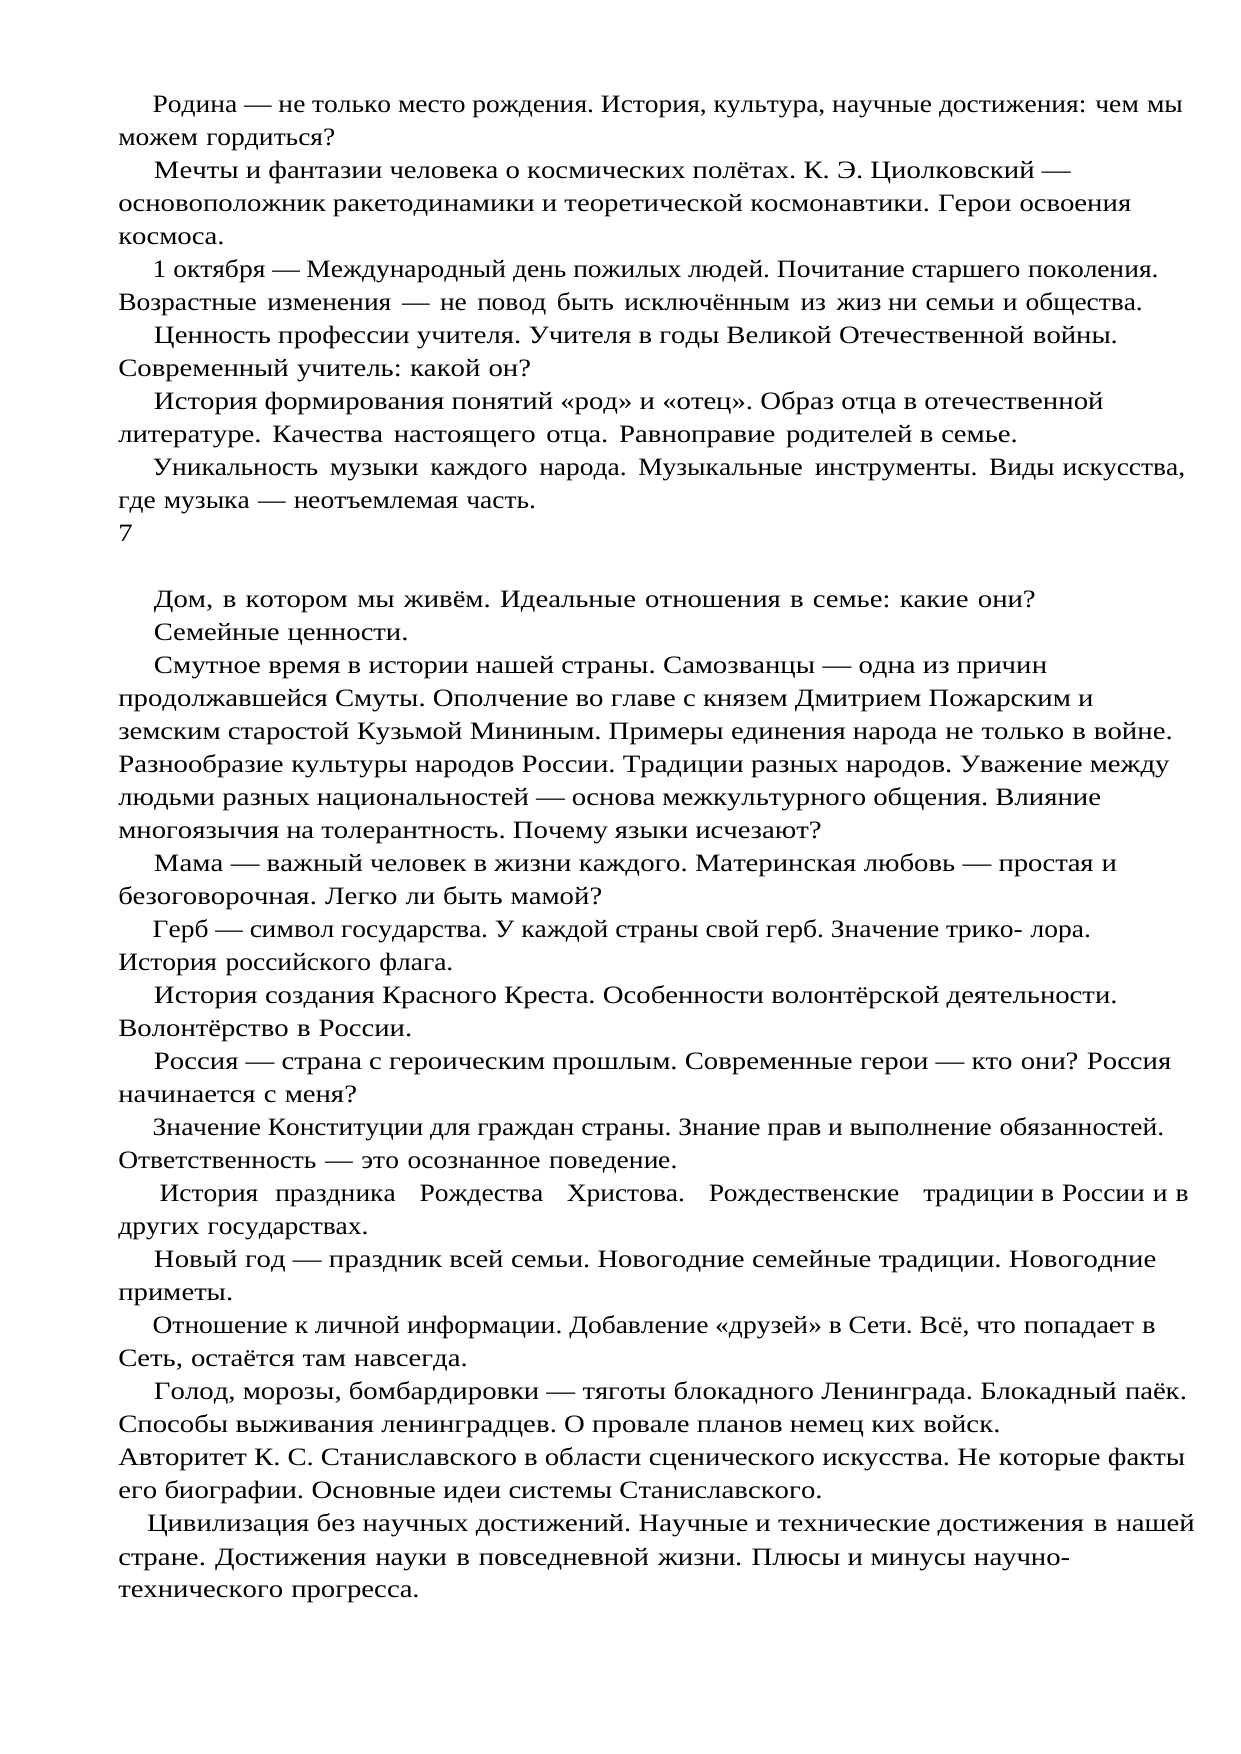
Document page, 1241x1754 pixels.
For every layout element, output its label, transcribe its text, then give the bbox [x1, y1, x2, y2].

text Мама — важный человек в жизни каждого. Материнская любовь — простая и безоговорочная. Легко ли быть мамой? [118, 848, 1196, 910]
text Дом, в котором мы живём. Идеальные отношения в семье: какие они? [118, 584, 1196, 613]
text Голод, морозы, бомбардировки — тяготы блокадного Ленинграда. Блокадный паёк. Способы выживания ленинградцев. О провале планов немец ких войск. [118, 1376, 1196, 1438]
text Ценность профессии учителя. Учителя в годы Великой Отечественной войны. Современный учитель: какой он? [118, 320, 1196, 382]
text Значение Конституции для граждан страны. Знание прав и выполнение обязанностей. Ответственность — это осознанное поведение. [118, 1112, 1196, 1174]
text Цивилизация без научных достижений. Научные и технические достижения в нашей стране. Достижения науки в повседневной жизни. Плюсы и минусы научно-технического прогресса. [118, 1508, 1196, 1603]
text Родина — не только место рождения. История, культура, научные достижения: чем мы можем гордиться? [118, 89, 1196, 150]
text История праздника Рождества Христова. Рождественские традиции в России и в других государствах. [118, 1178, 1196, 1240]
text Россия — страна с героическим прошлым. Современные герои — кто они? Россия начинается с меня? [118, 1046, 1196, 1108]
text Уникальность музыки каждого народа. Музыкальные инструменты. Виды искусства, где музыка — неотъемлемая часть. [118, 452, 1196, 514]
text Герб — символ государства. У каждой страны свой герб. Значение трико- лора. История российского флага. [118, 914, 1196, 976]
text 1 октября — Международный день пожилых людей. Почитание старшего поколения. Возрастные изменения — не повод быть исключённым из жиз ни семьи и общества. [118, 254, 1196, 316]
text Семейные ценности. [118, 617, 1196, 646]
text Отношение к личной информации. Добавление «друзей» в Сети. Всё, что попадает в Сеть, остаётся там навсегда. [118, 1310, 1196, 1372]
text Смутное время в истории нашей страны. Самозванцы — одна из причин продолжавшейся Смуты. Ополчение во главе с князем Дмитрием Пожарским и земским старостой Кузьмой Мининым. Примеры единения народа не только в войне. [118, 650, 1196, 745]
text 7 [118, 518, 1196, 547]
text Мечты и фантазии человека о космических полётах. К. Э. Циолковский — основоположник ракетодинамики и теоретической космонавтики. Герои освоения космоса. [118, 155, 1196, 249]
text История создания Красного Креста. Особенности волонтёрской деятельности. Волонтёрство в России. [118, 980, 1196, 1042]
text Разнообразие культуры народов России. Традиции разных народов. Уважение между людьми разных национальностей — основа межкультурного общения. Влияние многоязычия на толерантность. Почему языки исчезают? [118, 749, 1196, 844]
text Авторитет К. С. Станиславского в области сценического искусства. Не которые факты его биографии. Основные идеи системы Станиславского. [118, 1442, 1196, 1504]
text Новый год — праздник всей семьи. Новогодние семейные традиции. Новогодние приметы. [118, 1244, 1196, 1306]
text История формирования понятий «род» и «отец». Образ отца в отечественной литературе. Качества настоящего отца. Равноправие родителей в семье. [118, 386, 1196, 448]
